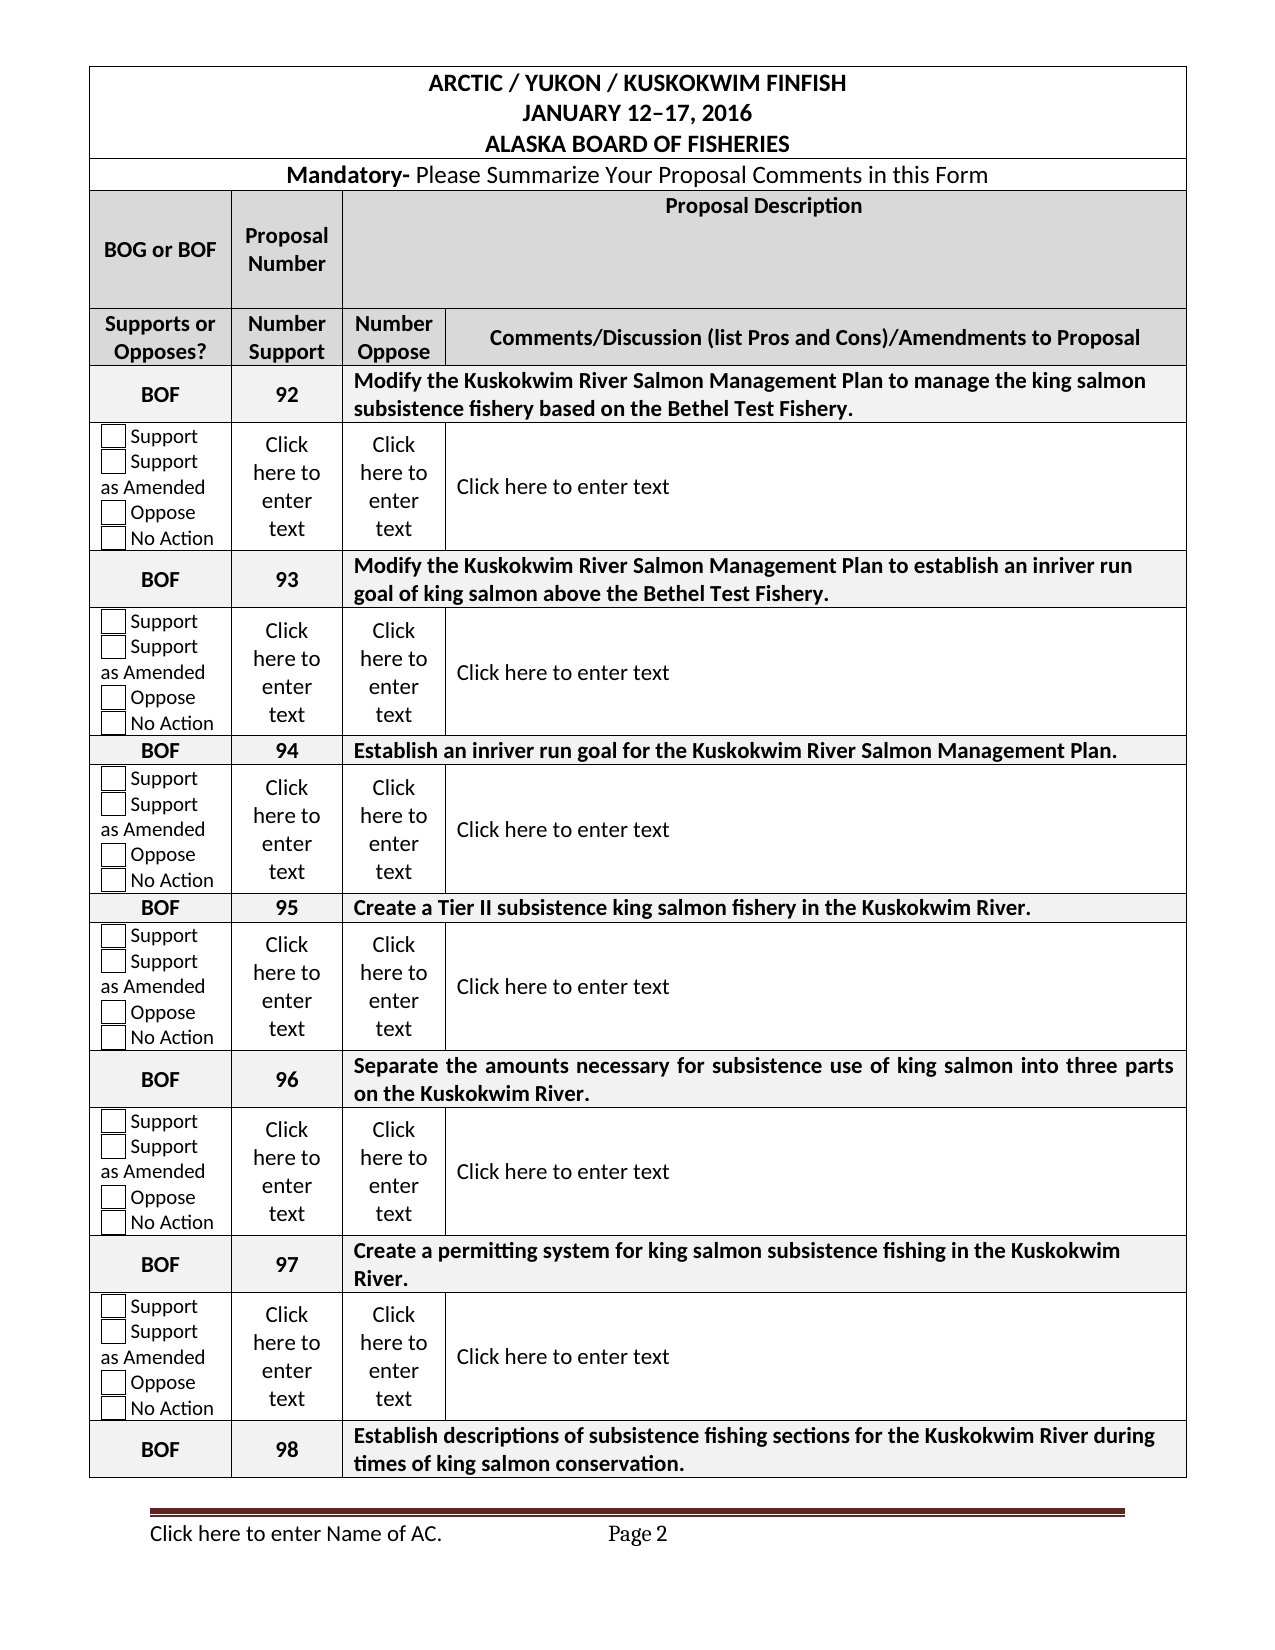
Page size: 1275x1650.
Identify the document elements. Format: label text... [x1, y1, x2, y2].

table_cell Modify the Kuskokwim River Salmon Management Plan to establish an inriver run goal of king salmon above the Bethel Test Fishery. [343, 551, 1186, 607]
table_cell BOF [90, 366, 231, 422]
table_cell 92 [232, 366, 342, 422]
table_cell 94 [232, 736, 342, 764]
table_cell Support Support as Amended Oppose No Action [90, 1293, 231, 1420]
table_cell Support Support as Amended Oppose No Action [90, 923, 231, 1050]
table_cell Supports or Opposes? [90, 309, 231, 365]
table_cell Create a Tier II subsistence king salmon fishery in the Kuskokwim River. [343, 894, 1186, 922]
table_cell BOG or BOF [90, 191, 231, 308]
table_cell 97 [232, 1236, 342, 1292]
table_cell 98 [232, 1421, 342, 1477]
table_cell BOF [90, 736, 231, 764]
table_cell Establish an inriver run goal for the Kuskokwim River Salmon Management Plan. [343, 736, 1186, 764]
table_cell Establish descriptions of subsistence fishing sections for the Kuskokwim River during times of king salmon conservation. [343, 1421, 1186, 1477]
table_cell 96 [232, 1051, 342, 1107]
table_cell Mandatory- Please Summarize Your Proposal Comments in this Form [90, 159, 1186, 190]
table_cell BOF [90, 1421, 231, 1477]
table_cell BOF [90, 551, 231, 607]
table_cell 95 [232, 894, 342, 922]
table_cell Support Support as Amended Oppose No Action [90, 1108, 231, 1235]
table_cell BOF [90, 894, 231, 922]
table_cell Comments/Discussion (list Pros and Cons)/Amendments to Proposal [446, 309, 1186, 365]
table_cell Support Support as Amended Oppose No Action [90, 608, 231, 735]
table_cell Number Support [232, 309, 342, 365]
table_cell Number Oppose [343, 309, 445, 365]
table_cell 93 [232, 551, 342, 607]
table_cell Proposal Description [343, 191, 1186, 308]
table_cell Proposal Number [232, 191, 342, 308]
table_cell BOF [90, 1051, 231, 1107]
table_cell Support Support as Amended Oppose No Action [90, 765, 231, 892]
table_cell Separate the amounts necessary for subsistence use of king salmon into three parts on the Kuskokwim River. [343, 1051, 1186, 1107]
table_cell Create a permitting system for king salmon subsistence fishing in the Kuskokwim River. [343, 1236, 1186, 1292]
table_cell Support Support as Amended Oppose No Action [90, 423, 231, 550]
table_header ARCTIC / YUKON / KUSKOKWIM FINFISH JANUARY 12–17, 2016 ALASKA BOARD OF FISHERIES [90, 67, 1186, 158]
table_cell BOF [90, 1236, 231, 1292]
table_cell Modify the Kuskokwim River Salmon Management Plan to manage the king salmon subsistence fishery based on the Bethel Test Fishery. [343, 366, 1186, 422]
